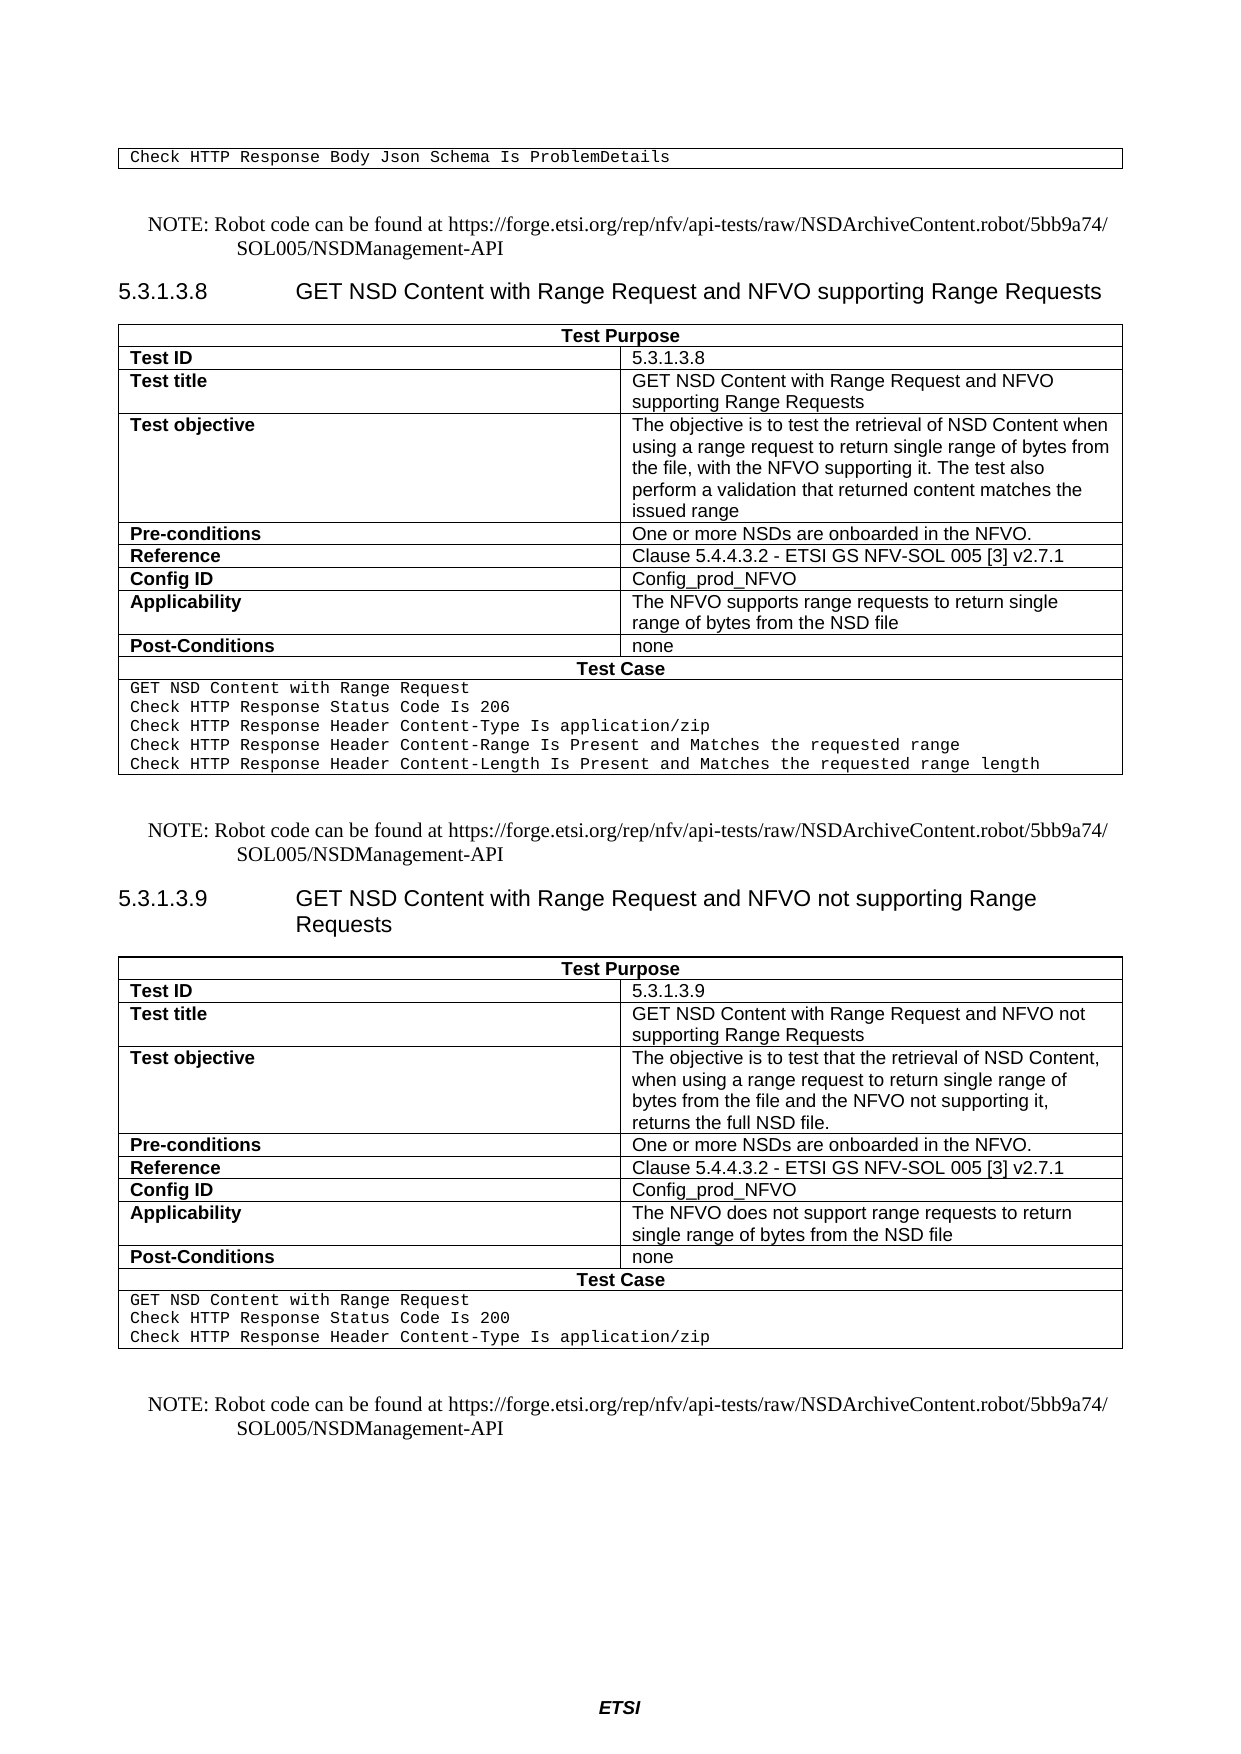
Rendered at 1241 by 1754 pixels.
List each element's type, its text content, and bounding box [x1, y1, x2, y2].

table_header Test Purpose [119, 325, 1122, 346]
table_cell Test ID [119, 980, 620, 1002]
text NOTE: Robot code can be found at https://forge.etsi.org/rep/nfv/api-tests/raw/NSDArchiveContent.robot/5bb9a74/SOL005/NSDManagement-API [148, 1392, 1122, 1440]
text NOTE: Robot code can be found at https://forge.etsi.org/rep/nfv/api-tests/raw/NSDArchiveContent.robot/5bb9a74/SOL005/NSDManagement-API [148, 818, 1122, 866]
table_cell none [621, 635, 1122, 656]
table_cell Clause 5.4.4.3.2 - ETSI GS NFV-SOL 005 [3] v2.7.1 [621, 545, 1122, 567]
table_cell 5.3.1.3.9 [621, 980, 1122, 1002]
table_cell Pre-conditions [119, 1134, 620, 1156]
table_cell GET NSD Content with Range Request Check HTTP Response Status Code Is 206 Check HTTP Response Header Content-Type Is application/zip Check HTTP Response Header Content-Range Is Present and Matches the requested range Check HTTP Response Header Content-Length Is Present and Matches the requested range length [119, 680, 1122, 774]
table_cell GET NSD Content with Range Request Check HTTP Response Status Code Is 200 Check HTTP Response Header Content-Type Is application/zip [119, 1291, 1122, 1348]
table_cell Applicability [119, 591, 620, 634]
table_cell The objective is to test that the retrieval of NSD Content, when using a range request to return single range of bytes from the file and the NFVO not supporting it, returns the full NSD file. [621, 1047, 1122, 1133]
table_cell Applicability [119, 1202, 620, 1245]
table_cell One or more NSDs are onboarded in the NFVO. [621, 523, 1122, 544]
table_cell Config ID [119, 568, 620, 589]
table_cell Reference [119, 1157, 620, 1178]
table_cell Test objective [119, 1047, 620, 1133]
table_cell Config ID [119, 1179, 620, 1201]
table_cell Config_prod_NFVO [621, 1179, 1122, 1201]
table_cell 5.3.1.3.8 [621, 347, 1122, 369]
table_cell The NFVO supports range requests to return single range of bytes from the NSD file [621, 591, 1122, 634]
table_cell GET NSD Content with Range Request and NFVO supporting Range Requests [621, 370, 1122, 413]
table_cell Clause 5.4.4.3.2 - ETSI GS NFV-SOL 005 [3] v2.7.1 [621, 1157, 1122, 1178]
table_cell The objective is to test the retrieval of NSD Content when using a range request to return single range of bytes from the file, with the NFVO supporting it. The test also perform a validation that returned content matches the issued range [621, 414, 1122, 522]
table_cell Test title [119, 1003, 620, 1046]
subtitle 5.3.1.3.8 GET NSD Content with Range Request and NFVO supporting Range Requests [118, 278, 1122, 305]
table_cell Test objective [119, 414, 620, 522]
table_header Test Purpose [119, 958, 1122, 979]
table_cell Post-Conditions [119, 1246, 620, 1268]
subtitle 5.3.1.3.9 GET NSD Content with Range Request and NFVO not supporting Range Requests [118, 885, 1122, 938]
table_cell none [621, 1246, 1122, 1268]
table_cell Config_prod_NFVO [621, 568, 1122, 589]
table_cell Post-Conditions [119, 635, 620, 656]
text NOTE: Robot code can be found at https://forge.etsi.org/rep/nfv/api-tests/raw/NSDArchiveContent.robot/5bb9a74/SOL005/NSDManagement-API [148, 211, 1122, 259]
table_cell Test ID [119, 347, 620, 369]
table_cell GET NSD Content with Range Request and NFVO not supporting Range Requests [621, 1003, 1122, 1046]
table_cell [119, 149, 1122, 168]
table_cell The NFVO does not support range requests to return single range of bytes from the NSD file [621, 1202, 1122, 1245]
table_cell Reference [119, 545, 620, 567]
table_cell Test Case [119, 657, 1122, 679]
table_cell Test title [119, 370, 620, 413]
table_cell Test Case [119, 1269, 1122, 1290]
table_cell One or more NSDs are onboarded in the NFVO. [621, 1134, 1122, 1156]
table_cell Pre-conditions [119, 523, 620, 544]
